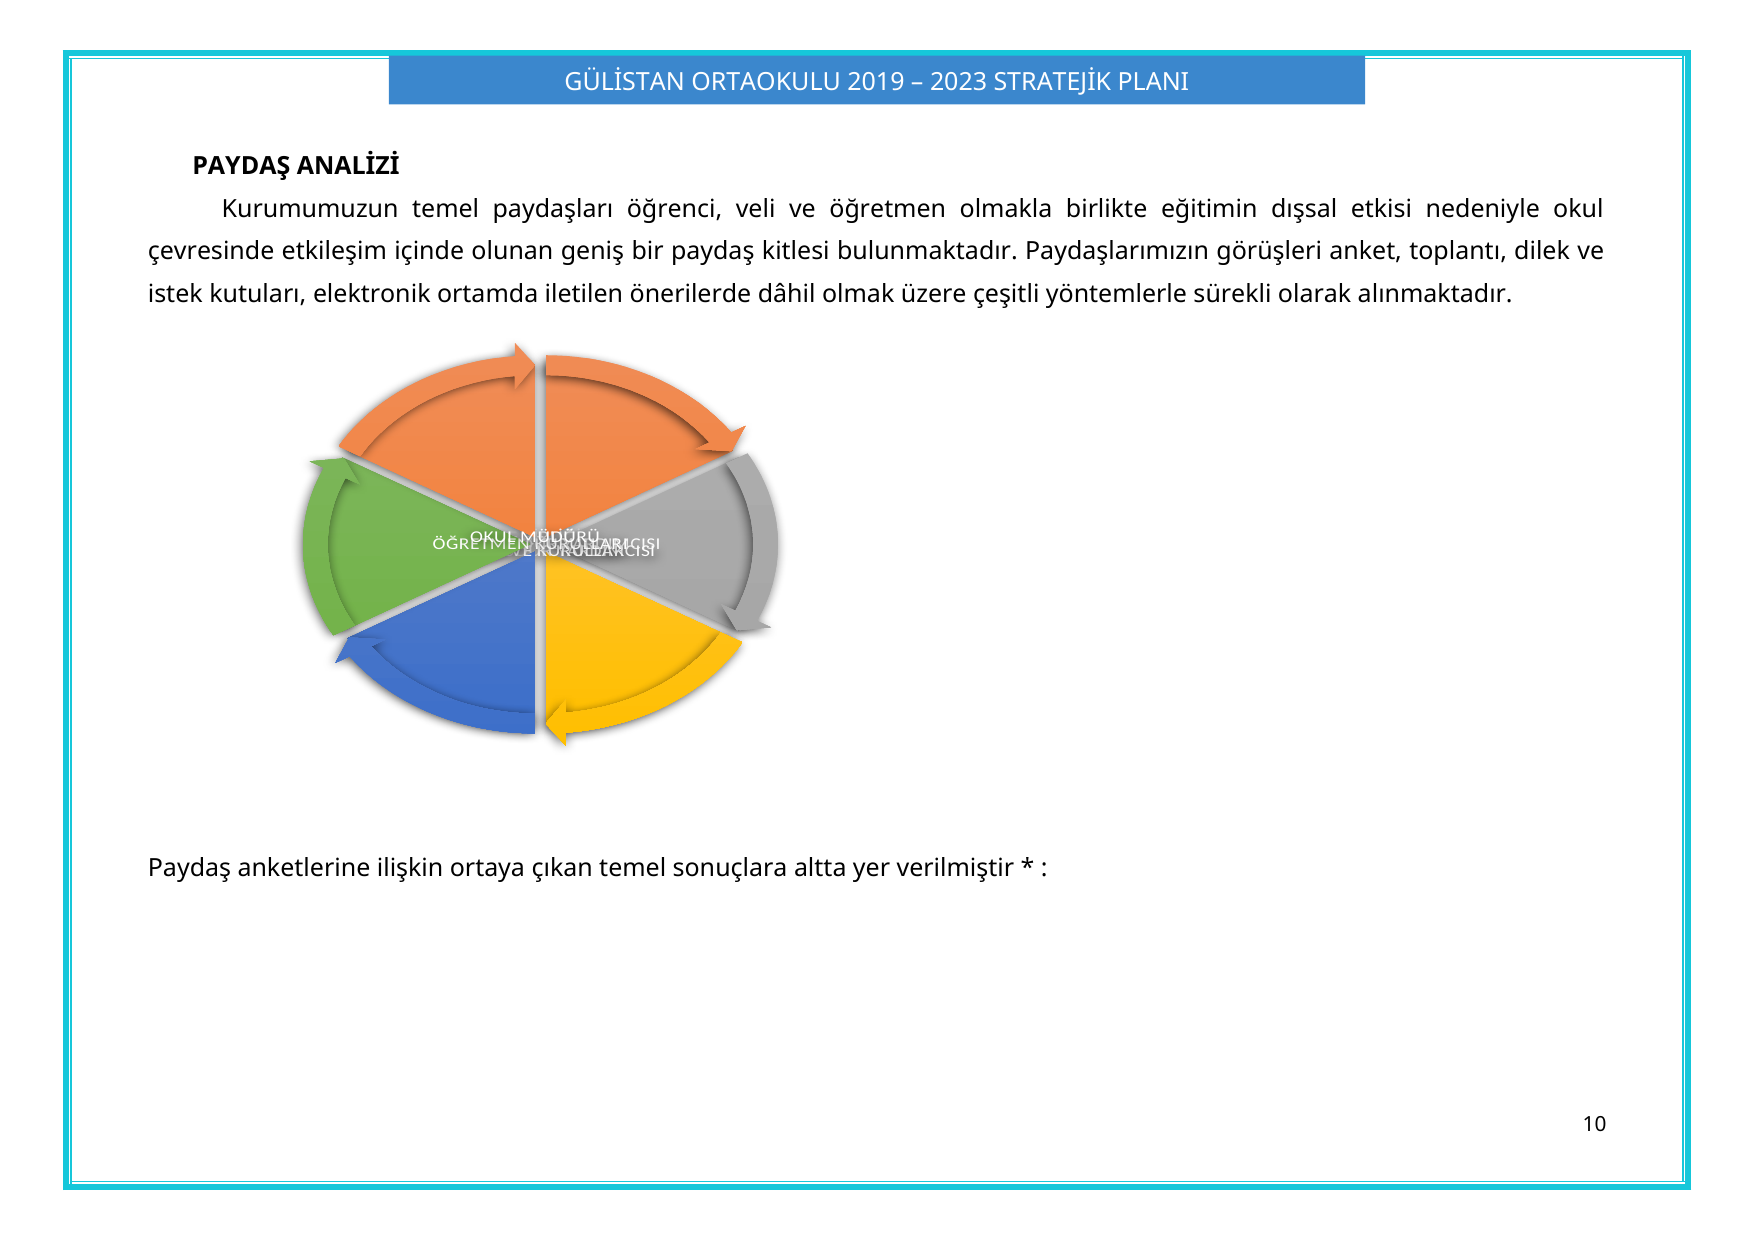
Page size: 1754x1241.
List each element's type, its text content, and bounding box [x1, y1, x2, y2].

text PAYDAŞ ANALİZİ [192, 148, 1606, 182]
text Kurumumuzun temel paydaşları öğrenci, veli ve öğretmen olmakla birlikte eğitimin dışsal etkisi nedeniyle okul çevresinde etkileşim içinde olunan geniş bir paydaş kitlesi bulunmaktadır. Paydaşlarımızın görüşleri anket, toplantı, dilek ve istek kutuları, elektronik ortamda iletilen önerilerde dâhil olmak üzere çeşitli yöntemlerle sürekli olarak alınmaktadır. [148, 190, 1606, 309]
text Paydaş anketlerine ilişkin ortaya çıkan temel sonuçlara altta yer verilmiştir * : [148, 850, 1606, 884]
